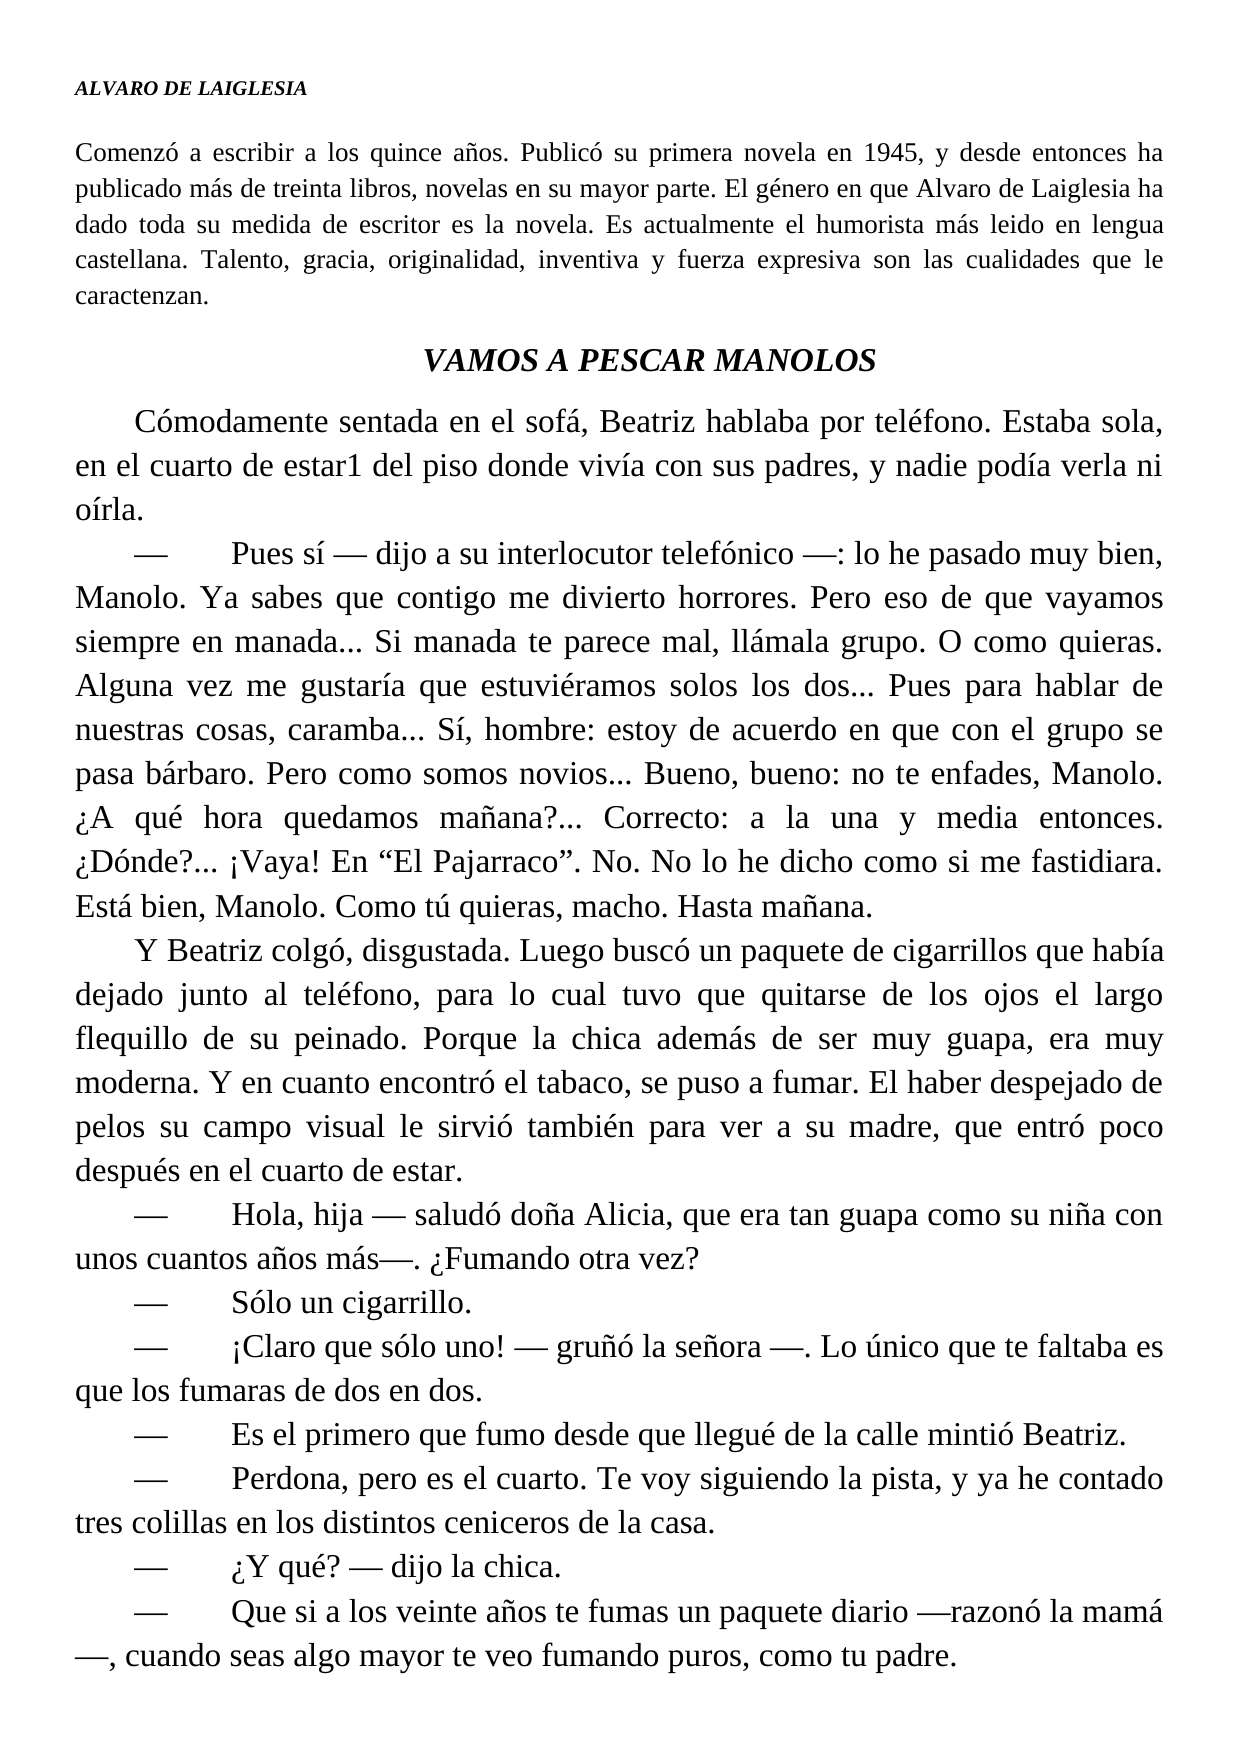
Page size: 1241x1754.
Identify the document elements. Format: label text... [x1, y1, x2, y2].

text Y Beatriz colgó, disgustada. Luego buscó un paquete de cigarrillos que había dejado junto al teléfono, para lo cual tuvo que quitarse de los ojos el largo flequillo de su peinado. Porque la chica además de ser muy guapa, era muy moderna. Y en cuanto encontró el tabaco, se puso a fumar. El haber despejado de pelos su campo visual le sirvió también para ver a su madre, que entró poco después en el cuarto de estar. [75, 930, 1165, 1188]
text — ¡Claro que sólo uno! — gruñó la señora —. Lo único que te faltaba es que los fumaras de dos en dos. [75, 1326, 1165, 1409]
text — Es el primero que fumo desde que llegué de la calle mintió Beatriz. [75, 1414, 1165, 1453]
text — Que si a los veinte años te fumas un paquete diario —razonó la mamá —, cuando seas algo mayor te veo fumando puros, como tu padre. [75, 1591, 1165, 1673]
text ALVARO DE LAIGLESIA [75, 75, 1165, 100]
text — Sólo un cigarrillo. [75, 1282, 1165, 1321]
text VAMOS A PESCAR MANOLOS [75, 351, 1165, 376]
text — ¿Y qué? — dijo la chica. [75, 1547, 1165, 1585]
text Comenzó a escribir a los quince años. Publicó su primera novela en 1945, y desde entonces ha publicado más de treinta libros, novelas en su mayor parte. El género en que Alvaro de Laiglesia ha dado toda su medida de escritor es la novela. Es actualmente el humorista más leido en lengua castellana. Talento, gracia, originalidad, inventiva y fuerza expresiva son las cualidades que le caractenzan. [75, 136, 1165, 310]
text Cómodamente sentada en el sofá, Beatriz hablaba por teléfono. Estaba sola, en el cuarto de estar1 del piso donde vivía con sus padres, y nadie podía verla ni oírla. [75, 401, 1165, 528]
text — Pues sí — dijo a su interlocutor telefónico —: lo he pasado muy bien, Manolo. Ya sabes que contigo me divierto horrores. Pero eso de que vayamos siempre en manada... Si manada te parece mal, llámala grupo. O como quieras. Alguna vez me gustaría que estuviéramos solos los dos... Pues para hablar de nuestras cosas, caramba... Sí, hombre: estoy de acuerdo en que con el grupo se pasa bárbaro. Pero como somos novios... Bueno, bueno: no te enfades, Manolo. ¿A qué hora quedamos mañana?... Correcto: a la una y media entonces. ¿Dónde?... ¡Vaya! En “El Pajarraco”. No. No lo he dicho como si me fastidiara. Está bien, Manolo. Como tú quieras, macho. Hasta mañana. [75, 533, 1165, 924]
text — Perdona, pero es el cuarto. Te voy siguiendo la pista, y ya he contado tres colillas en los distintos ceniceros de la casa. [75, 1459, 1165, 1541]
text — Hola, hija — saludó doña Alicia, que era tan guapa como su niña con unos cuantos años más—. ¿Fumando otra vez? [75, 1194, 1165, 1277]
